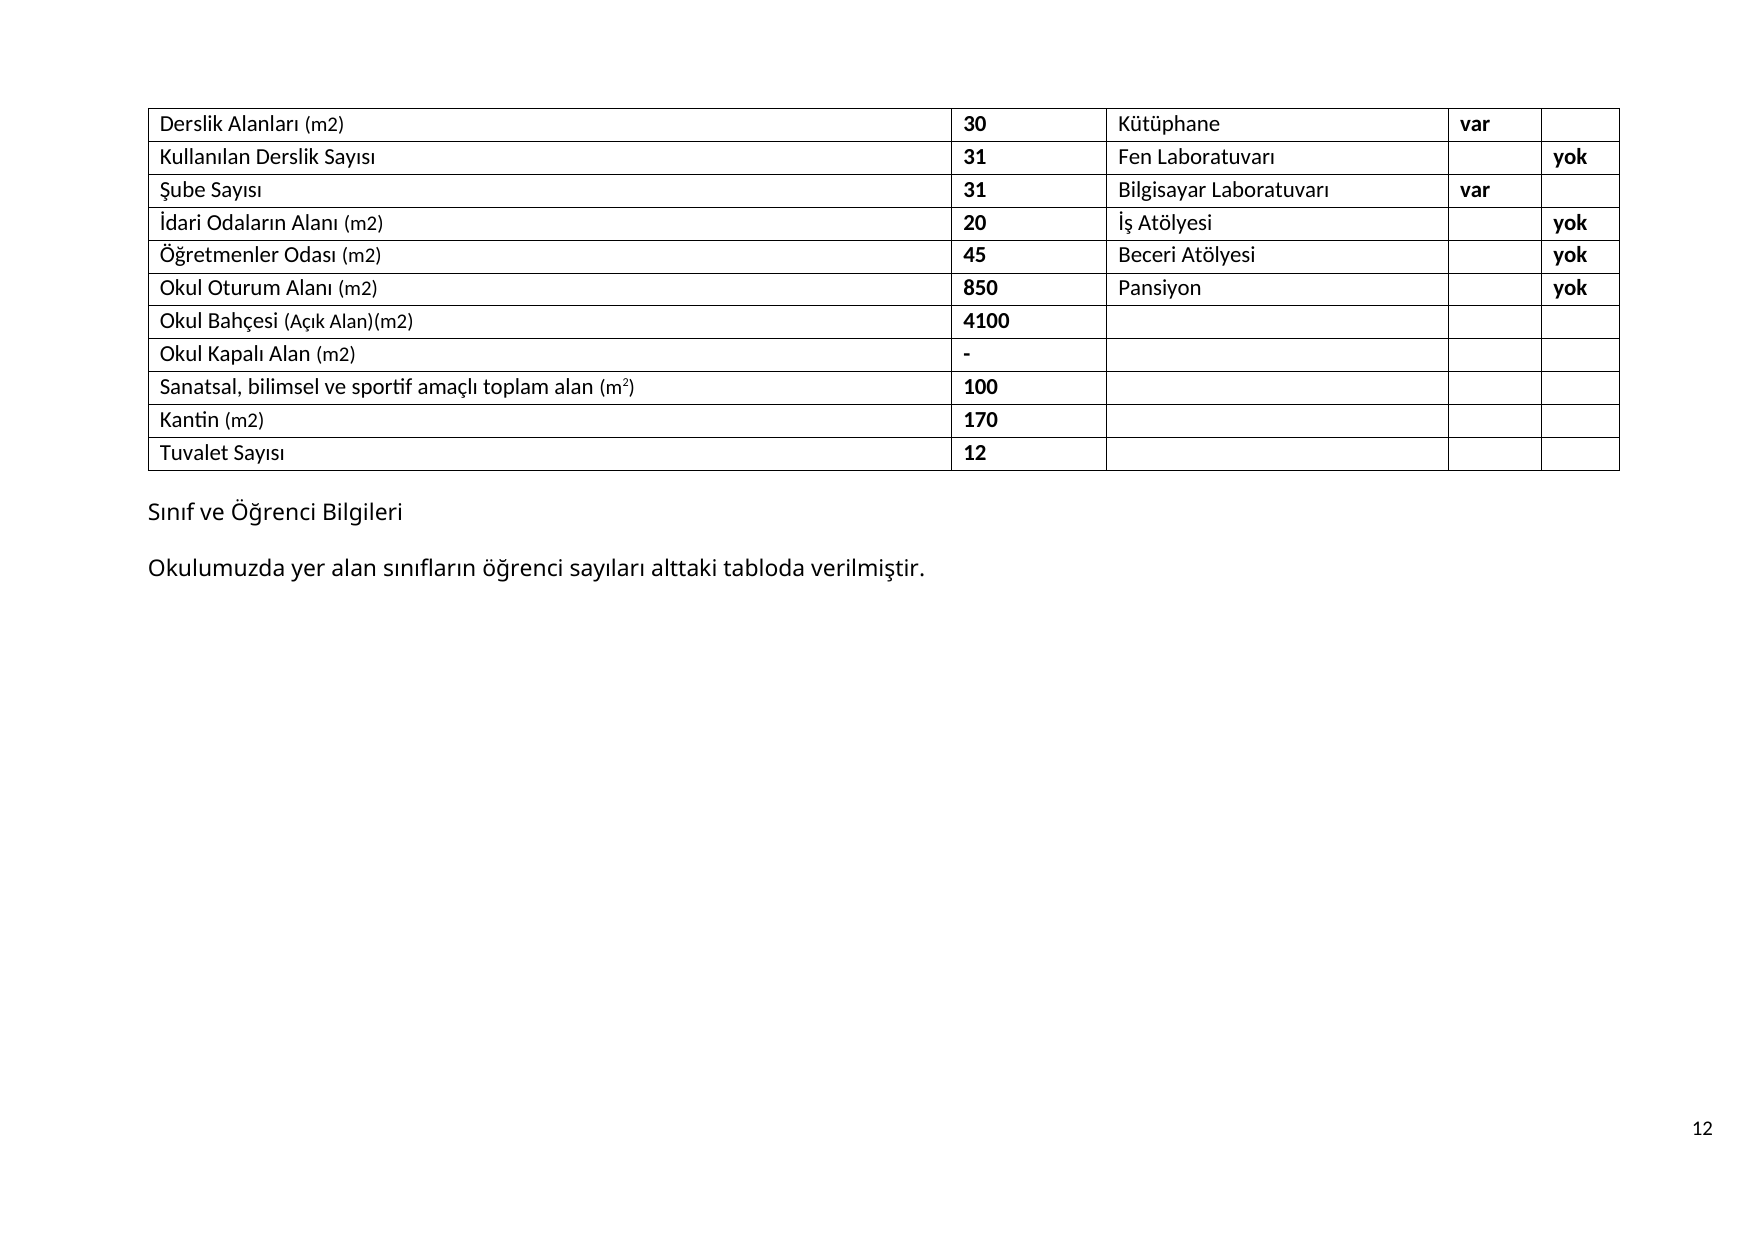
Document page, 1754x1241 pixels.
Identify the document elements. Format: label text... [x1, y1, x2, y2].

table_cell Tuvalet Sayısı [149, 438, 951, 470]
table_cell [1107, 405, 1448, 437]
table_cell [1449, 241, 1541, 272]
table_cell yok [1542, 274, 1619, 305]
table_cell Pansiyon [1107, 274, 1448, 305]
table_cell Kullanılan Derslik Sayısı [149, 142, 951, 174]
table_cell [1449, 142, 1541, 174]
table_cell [1449, 438, 1541, 470]
table_cell [1107, 306, 1448, 338]
table_cell var [1449, 175, 1541, 207]
table_cell [1542, 405, 1619, 437]
table_cell 12 [952, 438, 1106, 470]
table_cell Okul Kapalı Alan (m2) [149, 339, 951, 371]
subtitle Okulumuzda yer alan sınıfların öğrenci sayıları alttaki tabloda verilmiştir. [148, 552, 1713, 583]
table_cell [1449, 405, 1541, 437]
table_cell Bilgisayar Laboratuvarı [1107, 175, 1448, 207]
table_cell Şube Sayısı [149, 175, 951, 207]
table_cell 170 [952, 405, 1106, 437]
table_cell 31 [952, 175, 1106, 207]
table_cell İdari Odaların Alanı (m2) [149, 208, 951, 239]
table_cell Okul Bahçesi (Açık Alan)(m2) [149, 306, 951, 338]
subtitle Sınıf ve Öğrenci Bilgileri [148, 496, 1713, 527]
table_cell [1542, 438, 1619, 470]
table_cell yok [1542, 142, 1619, 174]
table_cell [1107, 372, 1448, 404]
table_cell [1449, 306, 1541, 338]
table_cell Fen Laboratuvarı [1107, 142, 1448, 174]
table_cell [1449, 274, 1541, 305]
table_cell yok [1542, 241, 1619, 272]
table_cell 20 [952, 208, 1106, 239]
table_cell [1449, 208, 1541, 239]
table_cell - [952, 339, 1106, 371]
table_cell [1542, 175, 1619, 207]
table_cell [1107, 438, 1448, 470]
table_cell 45 [952, 241, 1106, 272]
table_cell 850 [952, 274, 1106, 305]
table_cell [1449, 339, 1541, 371]
table_cell Öğretmenler Odası (m2) [149, 241, 951, 272]
table_cell [1542, 339, 1619, 371]
table_cell yok [1542, 208, 1619, 239]
table_cell 100 [952, 372, 1106, 404]
table_cell Kütüphane [1107, 109, 1448, 141]
table_cell İş Atölyesi [1107, 208, 1448, 239]
table_cell [1107, 339, 1448, 371]
table_cell 4100 [952, 306, 1106, 338]
table_cell Beceri Atölyesi [1107, 241, 1448, 272]
table_cell var [1449, 109, 1541, 141]
table_cell Okul Oturum Alanı (m2) [149, 274, 951, 305]
table_cell [1449, 372, 1541, 404]
table_cell 31 [952, 142, 1106, 174]
table_cell Sanatsal, bilimsel ve sportif amaçlı toplam alan (m2) [149, 372, 951, 404]
table_cell [1542, 109, 1619, 141]
table_cell Kantin (m2) [149, 405, 951, 437]
table_cell 30 [952, 109, 1106, 141]
table_cell [1542, 306, 1619, 338]
table_cell [1542, 372, 1619, 404]
table_cell Derslik Alanları (m2) [149, 109, 951, 141]
